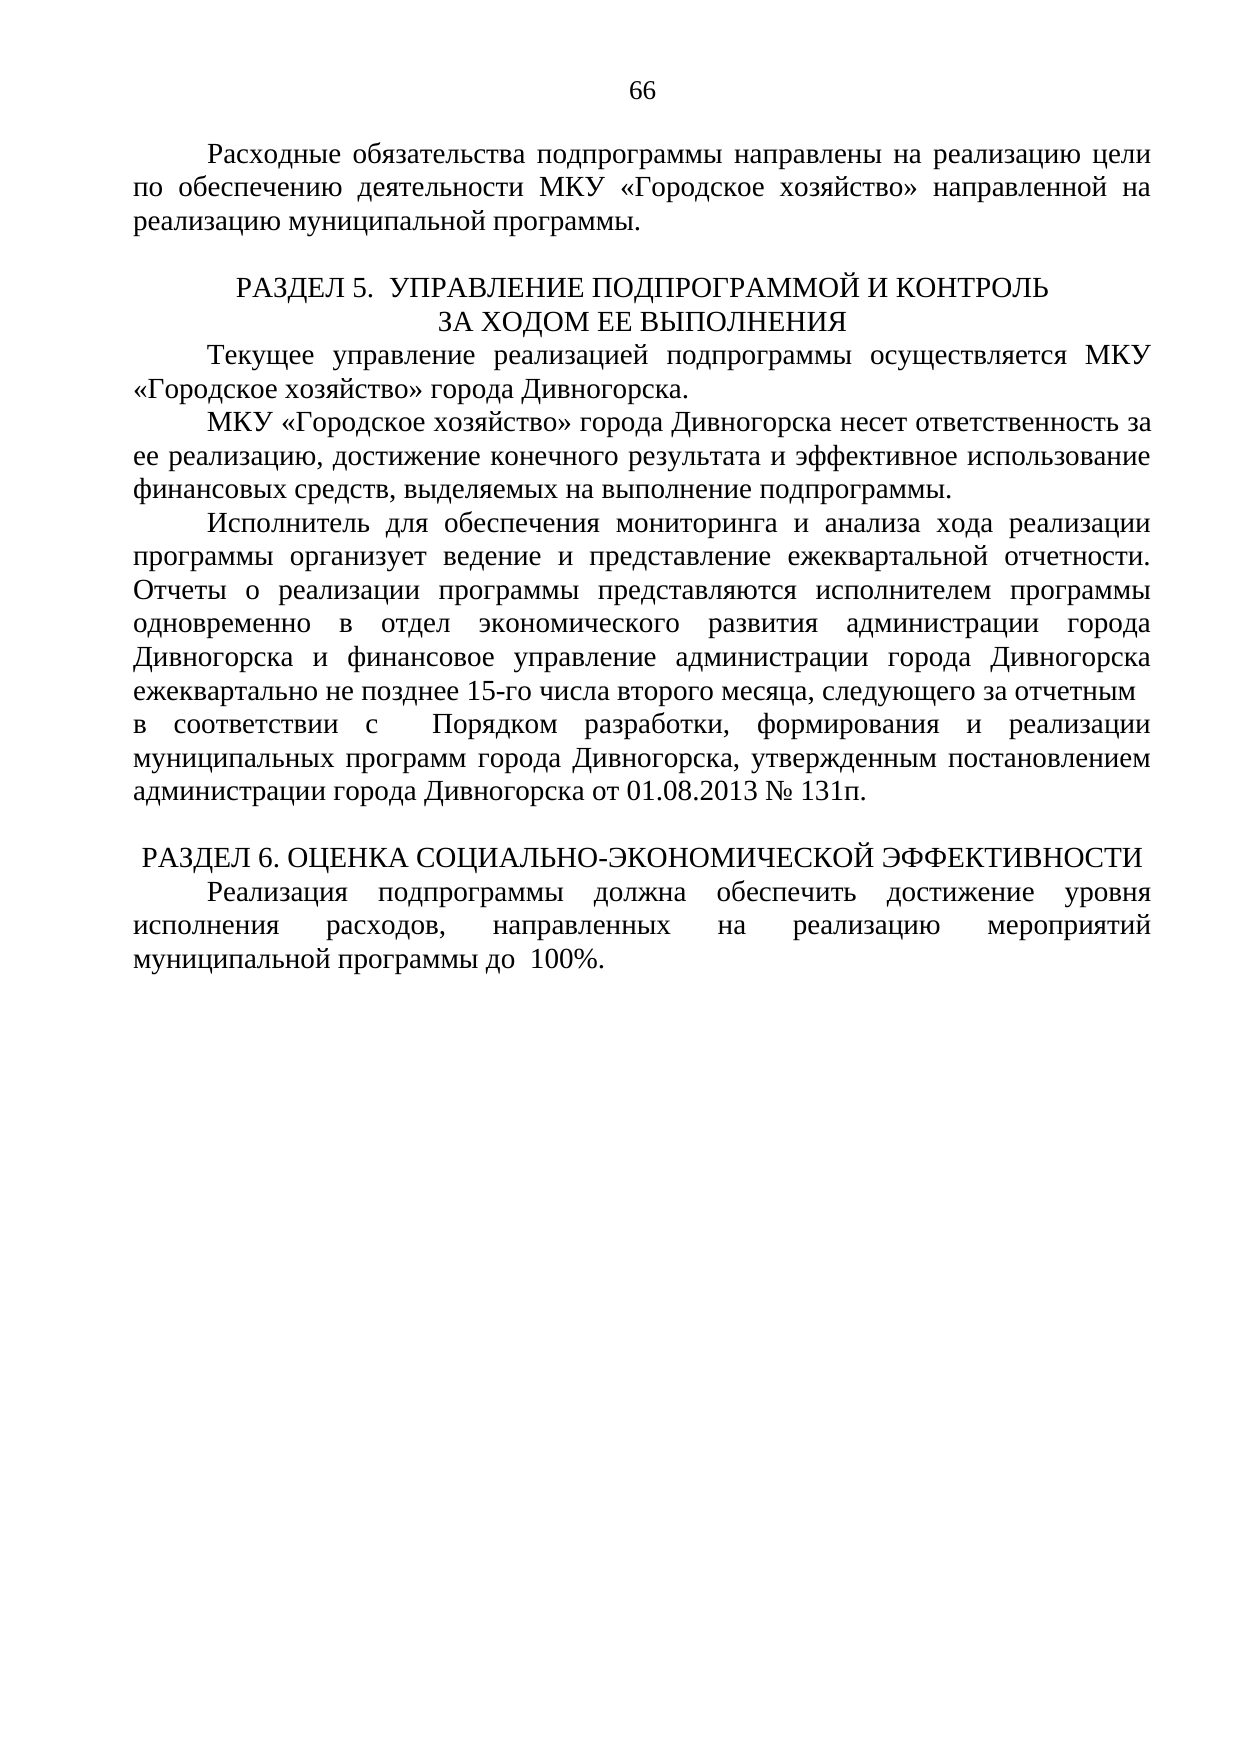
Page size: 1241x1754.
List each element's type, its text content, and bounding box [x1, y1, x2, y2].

text ЗА ХОДОМ ЕЕ ВЫПОЛНЕНИЯ [133, 304, 1152, 337]
text Реализация подпрограммы должна обеспечить достижение уровня исполнения расходов, направленных на реализацию мероприятий муниципальной программы до 100%. [133, 874, 1152, 974]
text Исполнитель для обеспечения мониторинга и анализа хода реализации программы организует ведение и представление ежеквартальной отчетности. Отчеты о реализации программы представляются исполнителем программы одновременно в отдел экономического развития администрации города Дивногорска и финансовое управление администрации города Дивногорска ежеквартально не позднее 15-го числа второго месяца, следующего за отчетным [133, 505, 1152, 706]
text РАЗДЕЛ 5. УПРАВЛЕНИЕ ПОДПРОГРАММОЙ И КОНТРОЛЬ [133, 270, 1152, 304]
text в соответствии с Порядком разработки, формирования и реализации муниципальных программ города Дивногорска, утвержденным постановлением администрации города Дивногорска от 01.08.2013 № 131п. [133, 706, 1152, 807]
text Расходные обязательства подпрограммы направлены на реализацию цели по обеспечению деятельности МКУ «Городское хозяйство» направленной на реализацию муниципальной программы. [133, 136, 1152, 237]
text РАЗДЕЛ 6. ОЦЕНКА СОЦИАЛЬНО-ЭКОНОМИЧЕСКОЙ ЭФФЕКТИВНОСТИ [133, 840, 1152, 874]
text Текущее управление реализацией подпрограммы осуществляется МКУ «Городское хозяйство» города Дивногорска. [133, 337, 1152, 404]
text МКУ «Городское хозяйство» города Дивногорска несет ответственность за ее реализацию, достижение конечного результата и эффективное использование финансовых средств, выделяемых на выполнение подпрограммы. [133, 404, 1152, 505]
